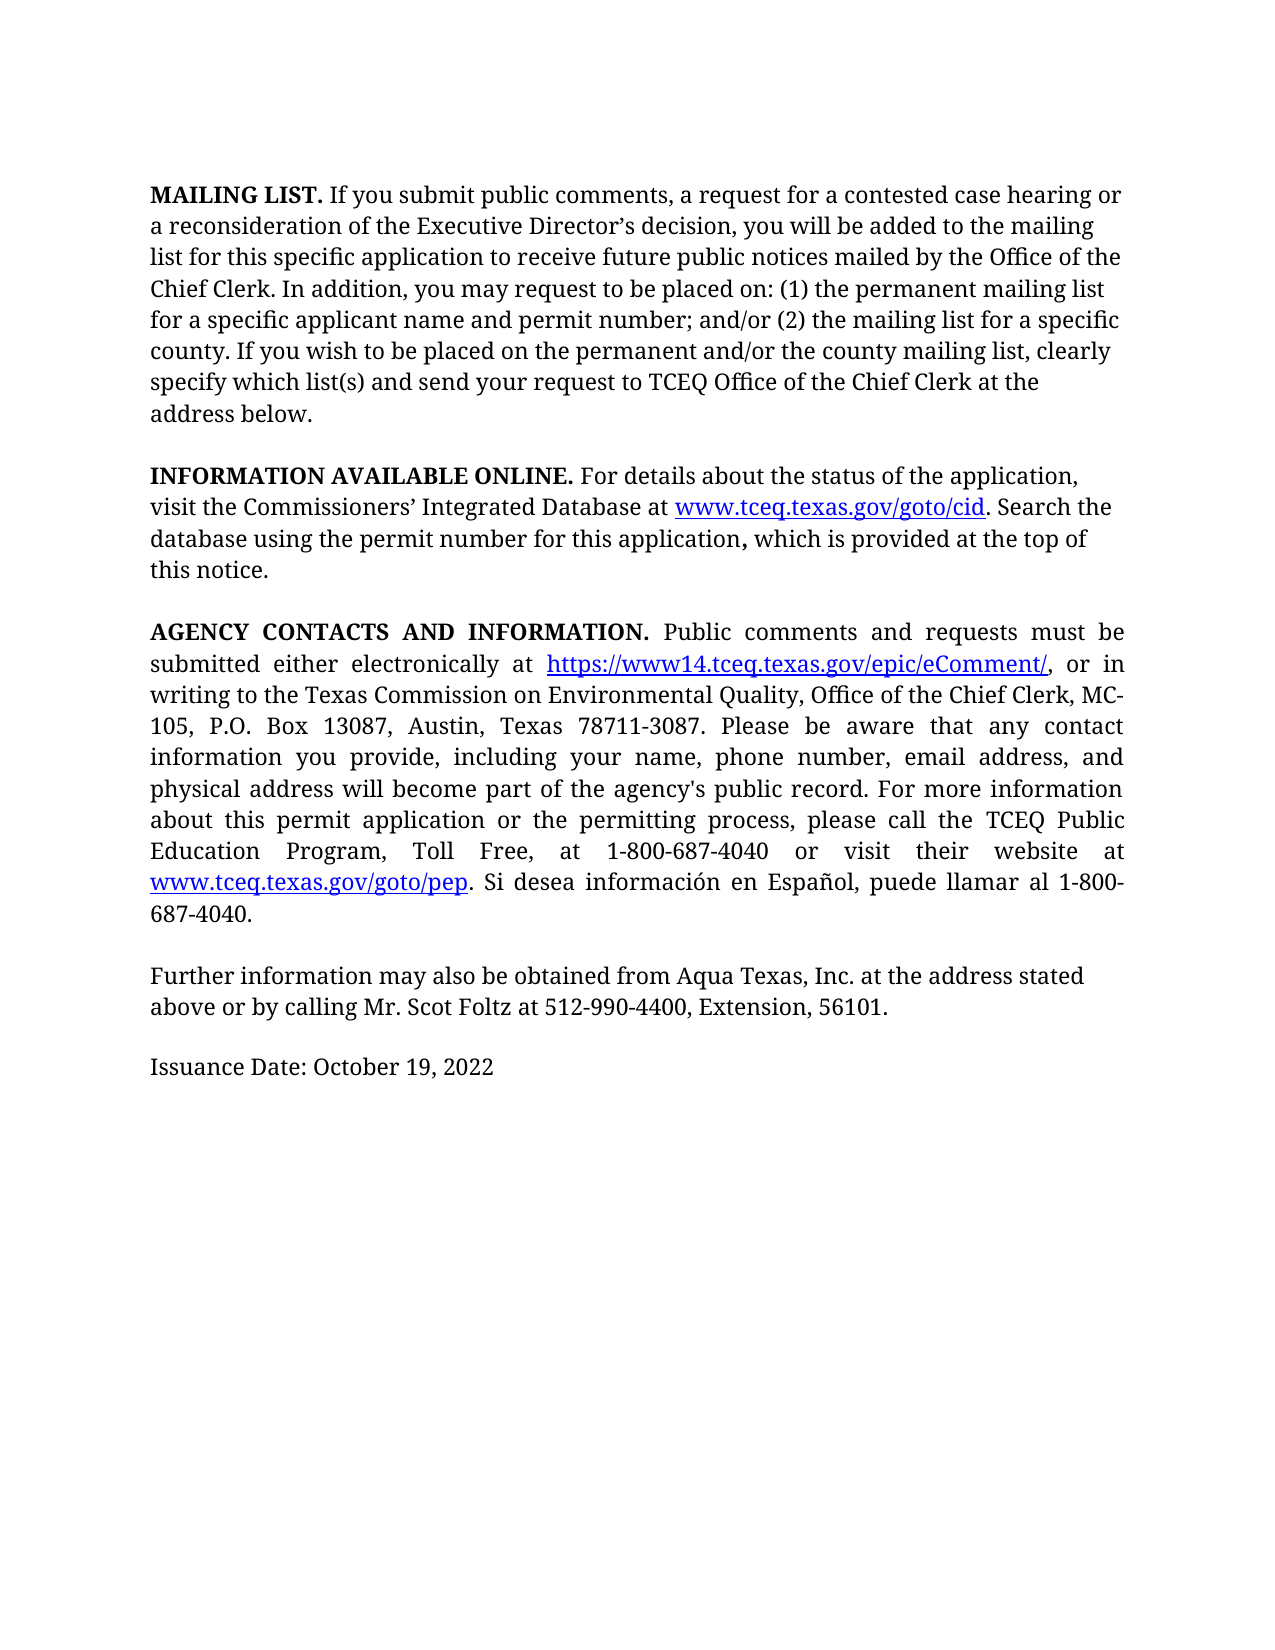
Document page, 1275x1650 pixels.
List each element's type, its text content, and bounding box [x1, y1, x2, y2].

text INFORMATION AVAILABLE ONLINE. For details about the status of the application, visit the Commissioners’ Integrated Database at www.tceq.texas.gov/goto/cid. Search the database using the permit number for this application, which is provided at the top of this notice. [150, 460, 1125, 585]
text Further information may also be obtained from Aqua Texas, Inc. at the address stated above or by calling Mr. Scot Foltz at 512-990-4400, Extension, 56101. [150, 960, 1125, 1022]
text Issuance Date: October 19, 2022 [150, 1051, 1125, 1082]
text MAILING LIST. If you submit public comments, a request for a contested case hearing or a reconsideration of the Executive Director’s decision, you will be added to the mailing list for this specific application to receive future public notices mailed by the Office of the Chief Clerk. In addition, you may request to be placed on: (1) the permanent mailing list for a specific applicant name and permit number; and/or (2) the mailing list for a specific county. If you wish to be placed on the permanent and/or the county mailing list, clearly specify which list(s) and send your request to TCEQ Office of the Chief Clerk at the address below. [150, 179, 1125, 429]
text AGENCY CONTACTS AND INFORMATION. Public comments and requests must be submitted either electronically at https://www14.tceq.texas.gov/epic/eComment/, or in writing to the Texas Commission on Environmental Quality, Office of the Chief Clerk, MC-105, P.O. Box 13087, Austin, Texas 78711-3087. Please be aware that any contact information you provide, including your name, phone number, email address, and physical address will become part of the agency's public record. For more information about this permit application or the permitting process, please call the TCEQ Public Education Program, Toll Free, at 1-800-687-4040 or visit their website at www.tceq.texas.gov/goto/pep. Si desea información en Español, puede llamar al 1-800-687-4040. [150, 616, 1125, 929]
